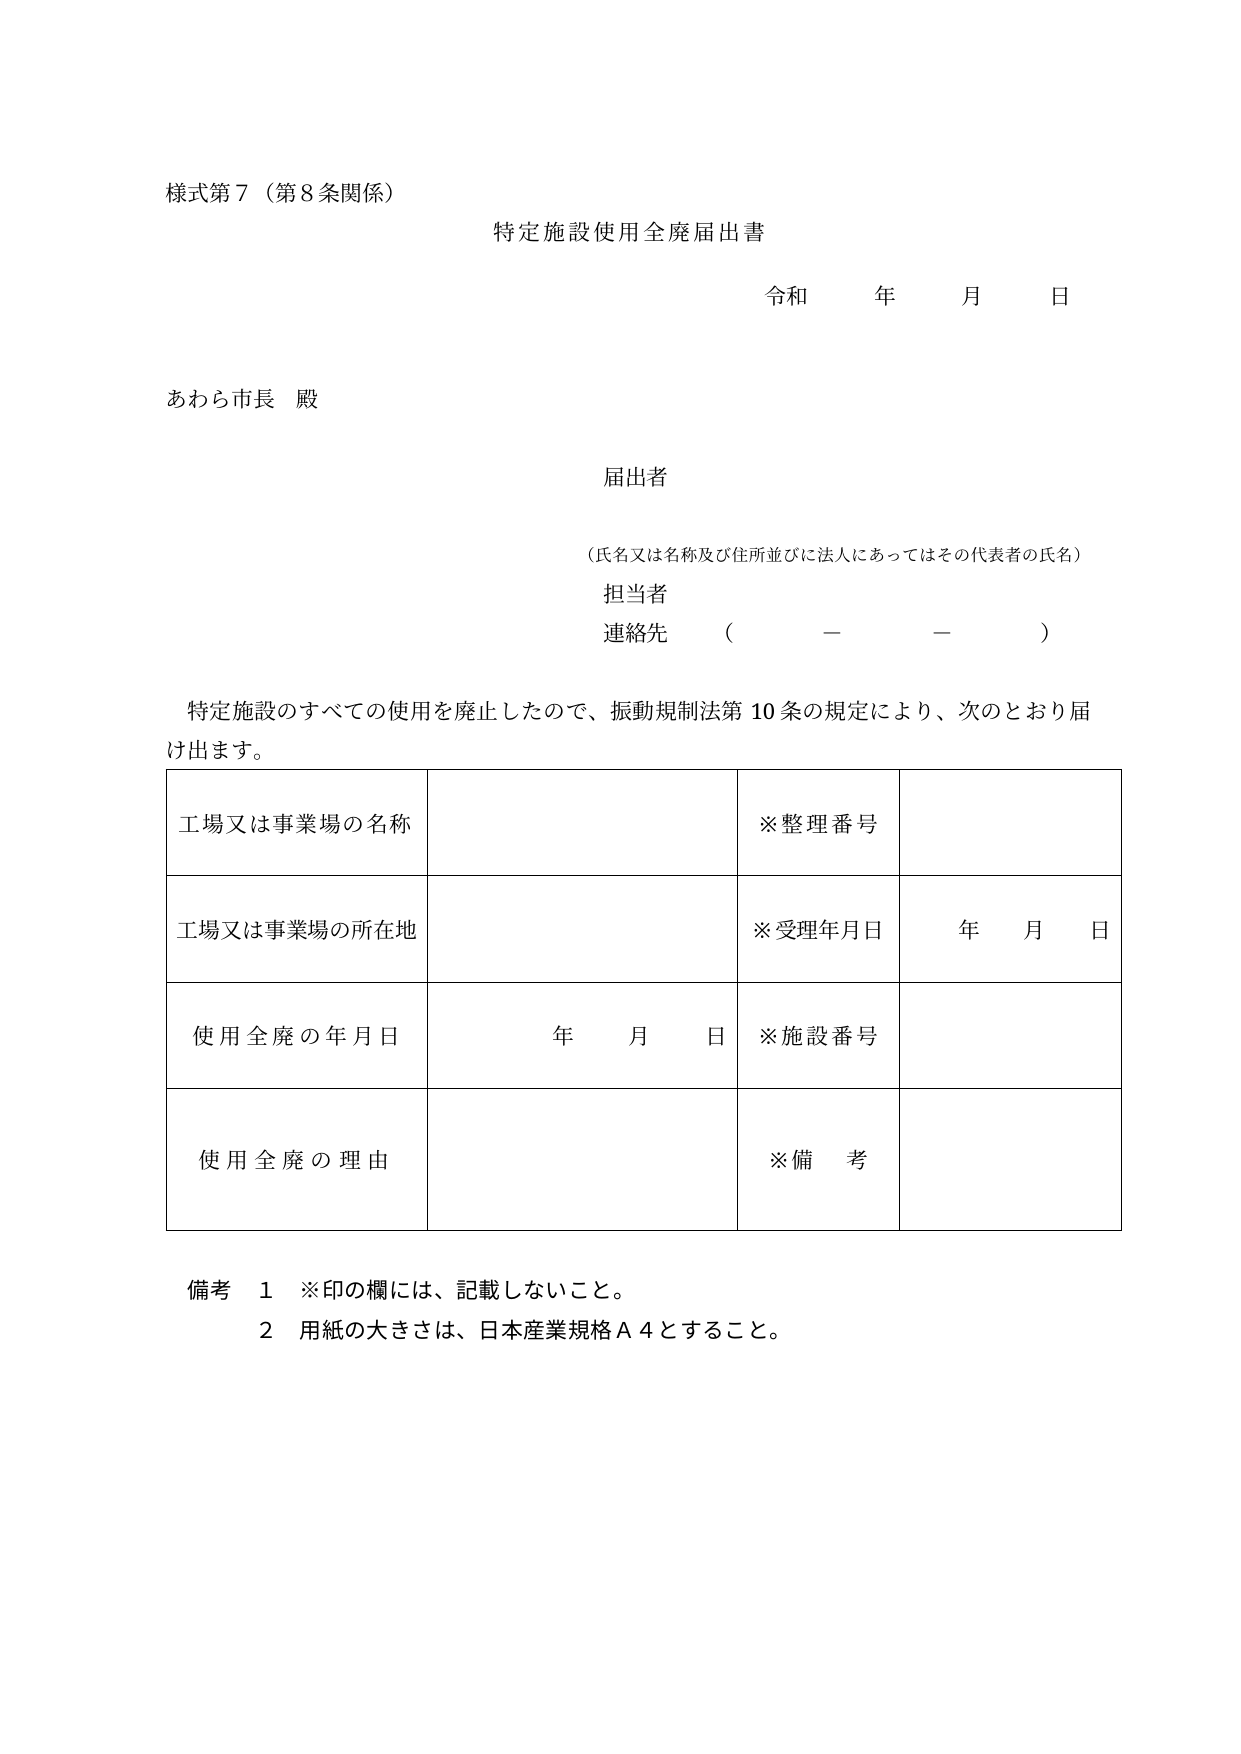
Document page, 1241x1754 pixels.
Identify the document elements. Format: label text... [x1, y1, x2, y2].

text あわら市長 殿 [165, 378, 1092, 417]
text 様式第７（第８条関係） [165, 172, 1092, 211]
text 特定施設使用全廃届出書 [165, 211, 1092, 250]
table_cell ※ 備考 [738, 1089, 899, 1230]
text （氏名又は名称及び住所並びに法人にあってはその代表者の氏名） [165, 534, 1092, 574]
text 届出者 [165, 456, 1092, 496]
table_header [428, 770, 737, 875]
text 備考 １ ※印の欄には、記載しないこと。 [165, 1270, 1092, 1309]
table_cell 使用全廃の年月日 [167, 983, 427, 1088]
table_header 工場又は事業場の名称 [167, 770, 427, 875]
table_cell ※ 施設番号 [738, 983, 899, 1088]
table_header ※ 整理番号 [738, 770, 899, 875]
text 特定施設のすべての使用を廃止したので、振動規制法第10条の規定により、次のとおり届け出ます。 [165, 691, 1092, 769]
text 担当者 [165, 574, 1092, 613]
table_cell [900, 983, 1121, 1088]
text 令和 年 月 日 [165, 275, 1071, 314]
table_cell [428, 876, 737, 982]
text ２ 用紙の大きさは、日本産業規格Ａ４とすること。 [165, 1309, 1092, 1348]
table_cell 年 月 日 [900, 876, 1121, 982]
table_header [900, 770, 1121, 875]
table_cell 使用全廃の理由 [167, 1089, 427, 1230]
table_cell [900, 1089, 1121, 1230]
table_cell ※ 受理年月日 [738, 876, 899, 982]
table_cell [428, 1089, 737, 1230]
table_cell 年 月 日 [428, 983, 737, 1088]
text 連絡先 （ － － ） [165, 613, 1092, 652]
table_cell 工場又は事業場の所在地 [167, 876, 427, 982]
